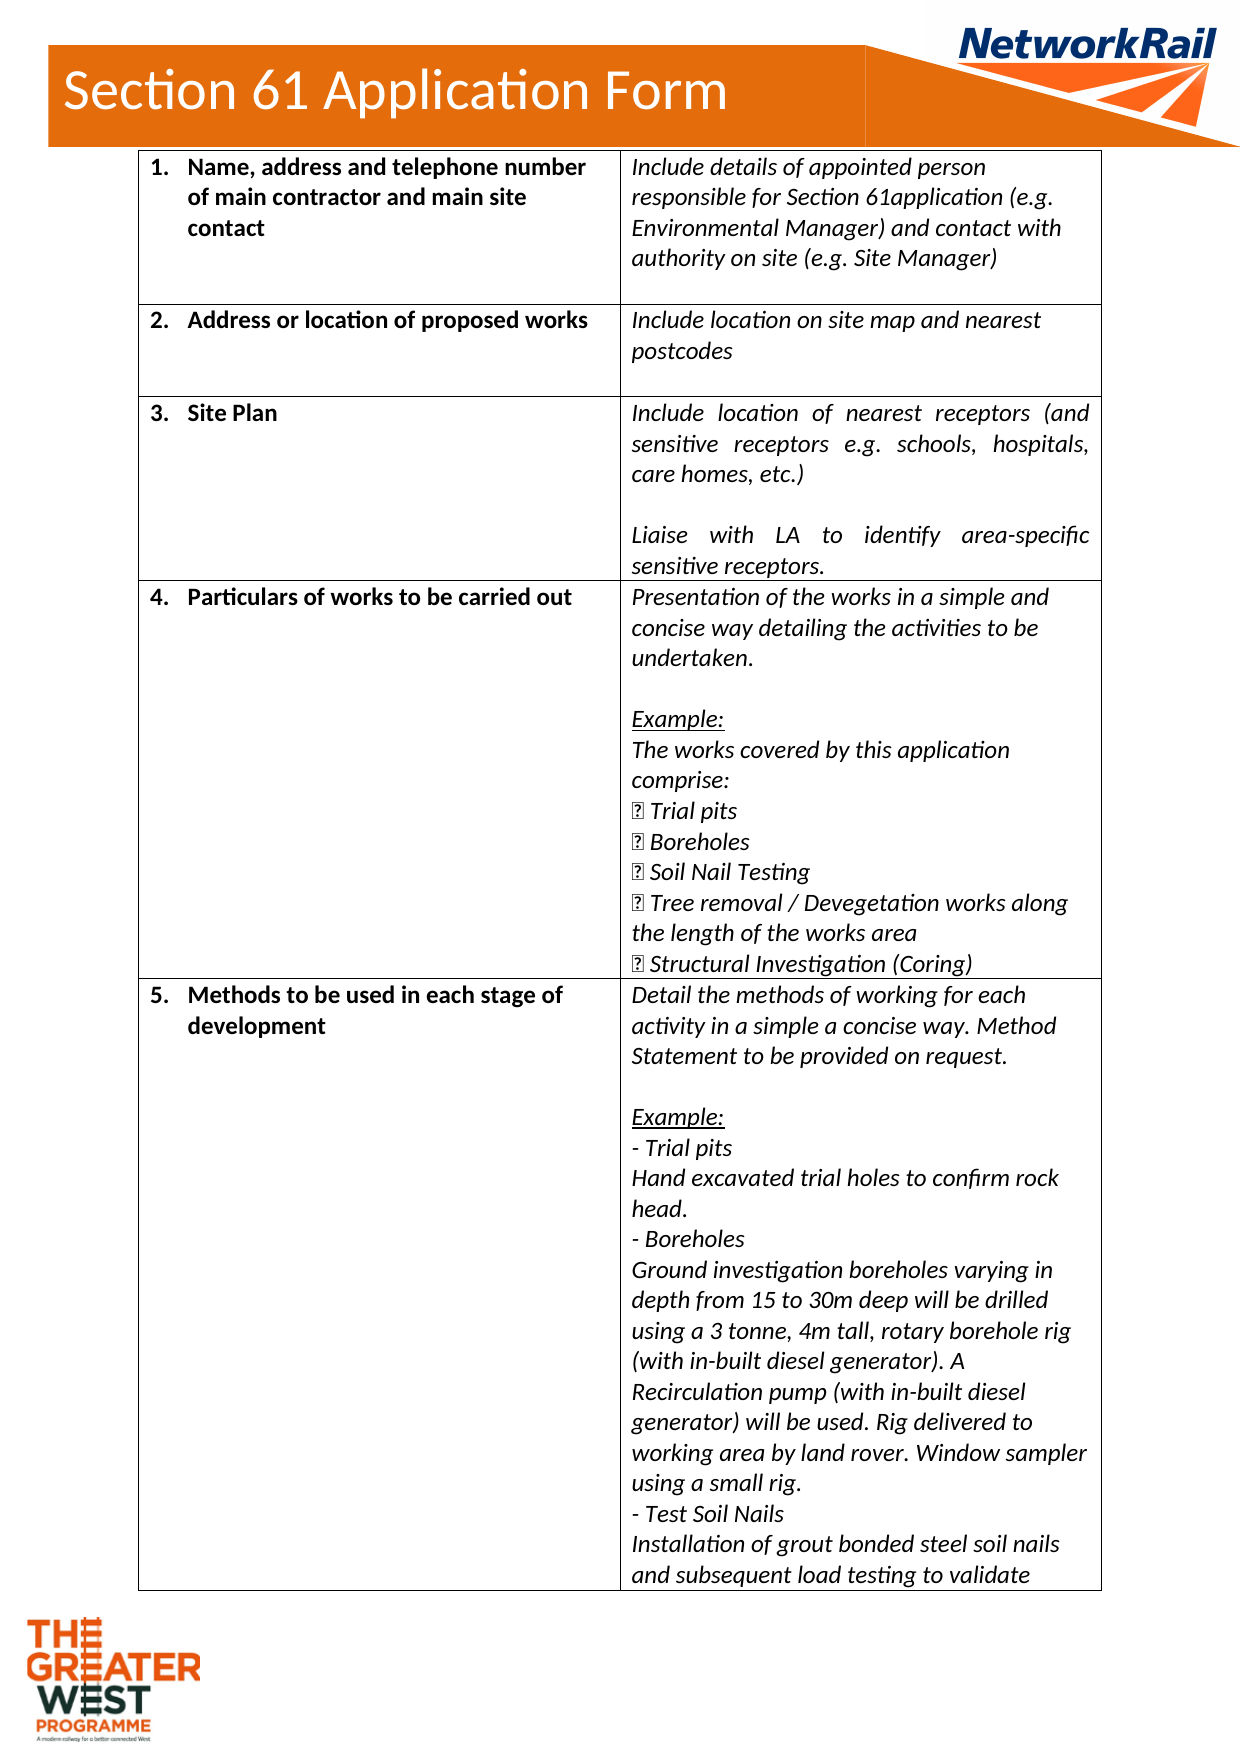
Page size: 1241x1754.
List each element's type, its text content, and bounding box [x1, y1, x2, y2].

picture [924, 0, 1241, 145]
table_cell Address or location of proposed works [139, 305, 620, 396]
table_cell Include location of nearest receptors (and sensitive receptors e.g. schools, hospitals, care homes, etc.) Liaise with LA to identify area-specific sensitive receptors. [621, 397, 1101, 580]
table_cell Include location on site map and nearest postcodes [621, 305, 1101, 396]
table_cell Methods to be used in each stage of development [139, 979, 620, 1590]
table_header Name, address and telephone number of main contractor and main site contact [139, 151, 620, 304]
picture [25, 1617, 200, 1739]
table_cell Particulars of works to be carried out [139, 581, 620, 978]
table_cell Site Plan [139, 397, 620, 580]
table_cell Presentation of the works in a simple and concise way detailing the activities to be undertaken. Example: The works covered by this application comprise:  Trial pits  Boreholes  Soil Nail Testing  Tree removal / Devegetation works along the length of the works area  Structural Investigation (Coring) [621, 581, 1101, 978]
table_header Include details of appointed person responsible for Section 61application (e.g. Environmental Manager) and contact with authority on site (e.g. Site Manager) [621, 151, 1101, 304]
